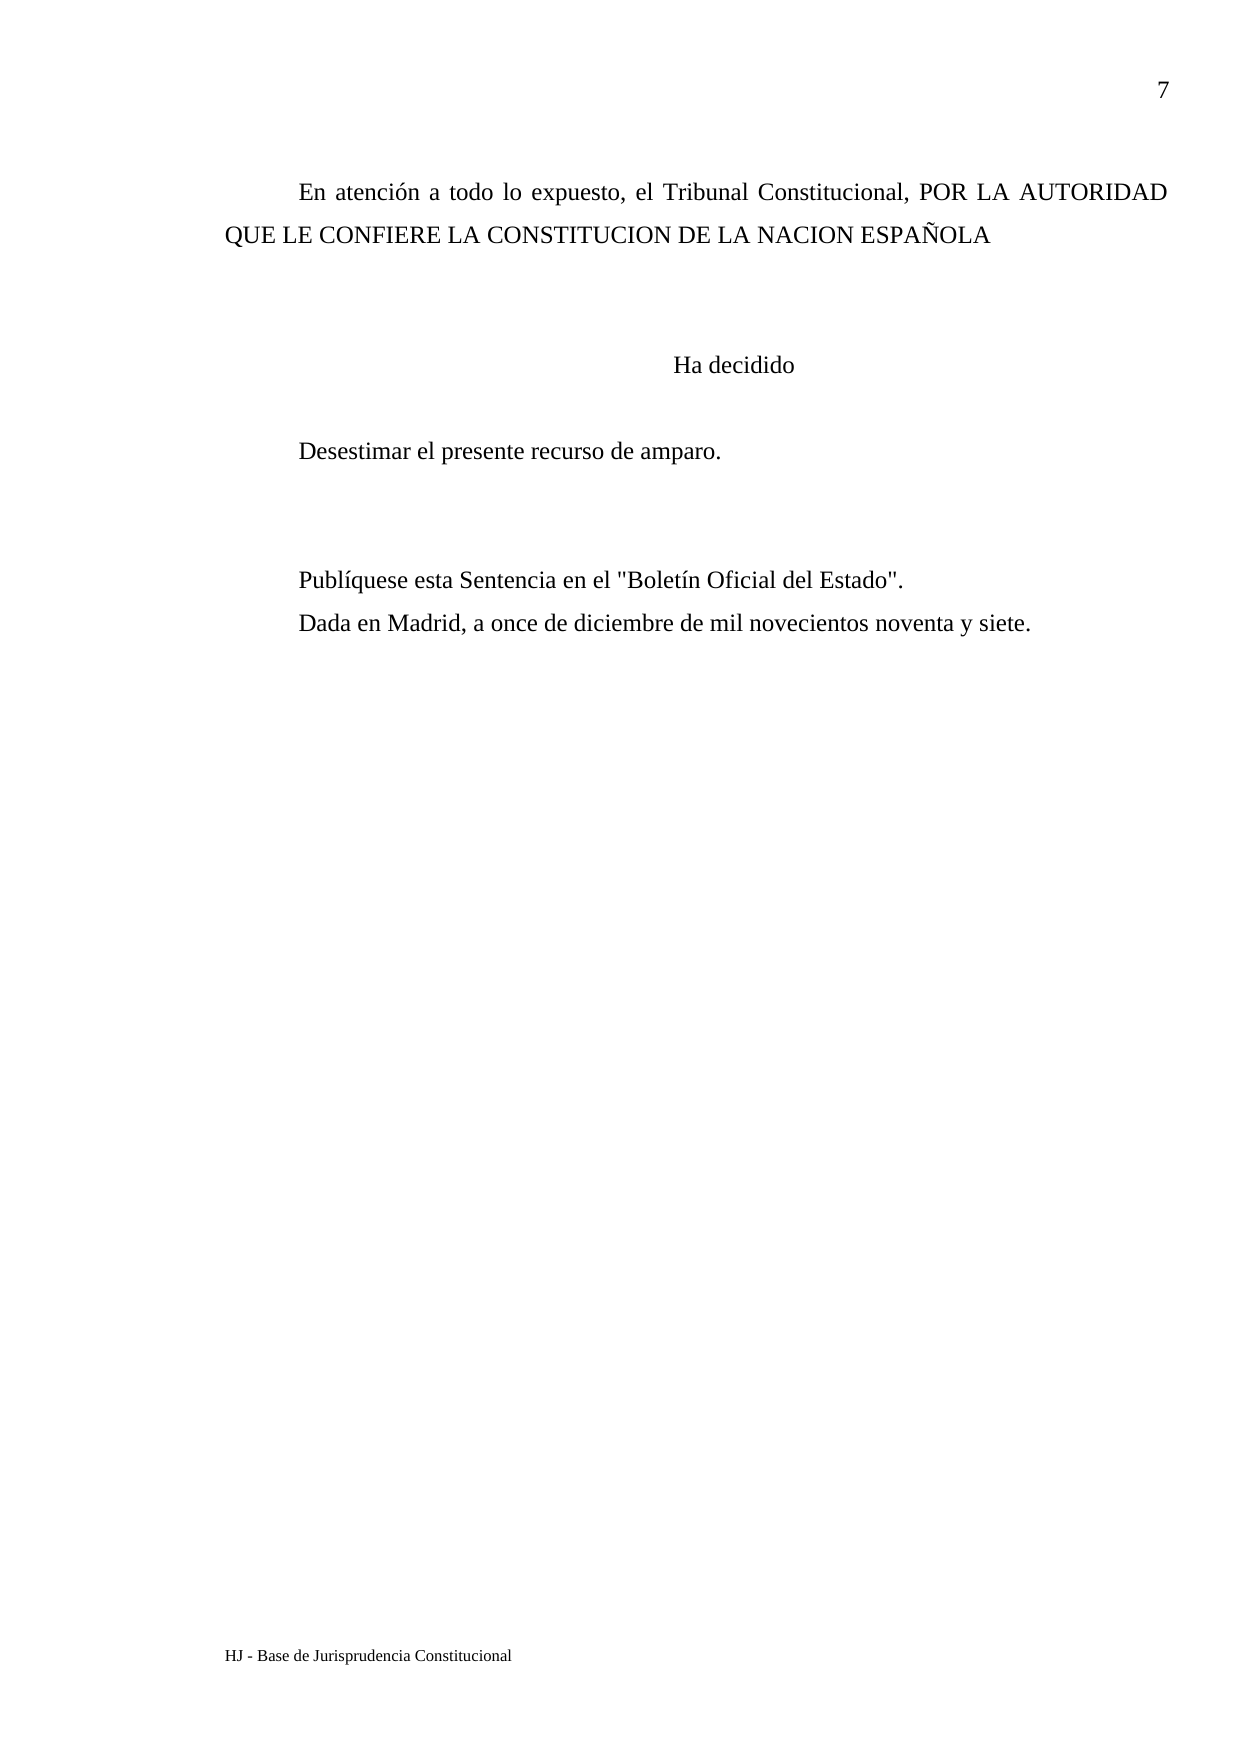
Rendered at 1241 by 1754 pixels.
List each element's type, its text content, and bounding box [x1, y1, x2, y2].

text Dada en Madrid, a once de diciembre de mil novecientos noventa y siete. [224, 608, 1169, 637]
text Ha decidido [224, 350, 1169, 378]
text Publíquese esta Sentencia en el "Boletín Oficial del Estado". [224, 565, 1169, 594]
text En atención a todo lo expuesto, el Tribunal Constitucional, POR LA AUTORIDAD QUE LE CONFIERE LA CONSTITUCION DE LA NACION ESPAÑOLA [224, 177, 1169, 249]
text Desestimar el presente recurso de amparo. [224, 436, 1169, 465]
